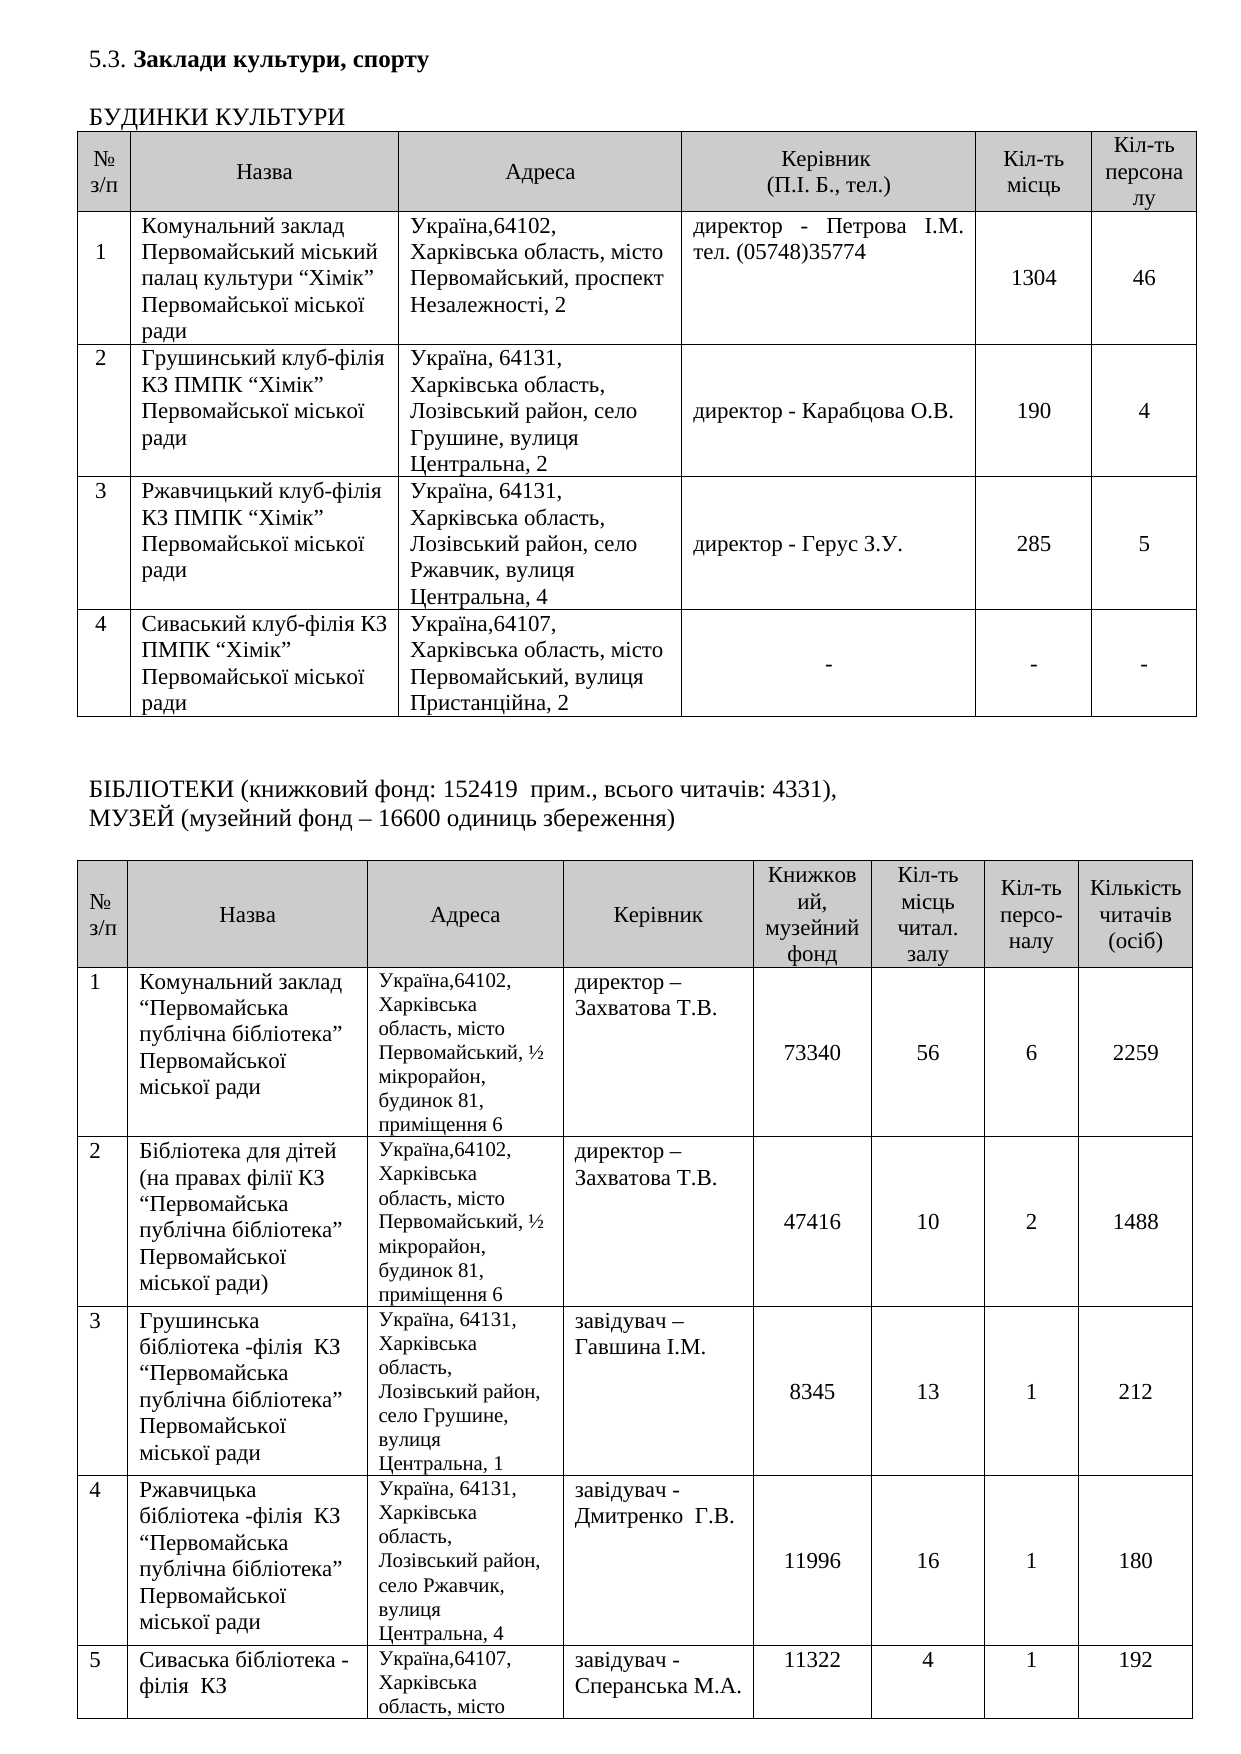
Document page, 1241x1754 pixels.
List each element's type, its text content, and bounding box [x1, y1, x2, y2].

text БУДИНКИ КУЛЬТУРИ [89, 102, 1181, 131]
table_cell Україна, 64131, Харківська область, Лозівський район, село Грушине, вулиця Центральна, 1 [368, 1307, 563, 1475]
table_cell 4 [1092, 345, 1196, 476]
table_header № з/п [78, 132, 130, 211]
table_header Кіл-ть персоналу [1092, 132, 1196, 211]
table_cell завідувач – Гавшина І.М. [564, 1307, 753, 1475]
table_header Кількість читачів (осіб) [1079, 861, 1192, 967]
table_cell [368, 1646, 563, 1718]
table_cell 1 [78, 212, 130, 343]
table_header Кіл-ть місць читал. залу [872, 861, 984, 967]
table_cell - [976, 610, 1091, 716]
table_cell 16 [872, 1476, 984, 1645]
table_header Кіл-ть персо-налу [985, 861, 1078, 967]
table_cell 4 [78, 1476, 127, 1645]
table_header Керівник [564, 861, 753, 967]
table_header Книжковий, музейний фонд [754, 861, 871, 967]
table_cell 3 [78, 1307, 127, 1475]
table_cell 2259 [1079, 968, 1192, 1136]
table_cell 56 [872, 968, 984, 1136]
table_cell Україна, 64131, Харківська область, Лозівський район, село Ржавчик, вулиця Центральна, 4 [368, 1476, 563, 1645]
table_cell - [682, 610, 975, 716]
table_cell Україна, 64131, Харківська область, Лозівський район, село Грушине, вулиця Центральна, 2 [399, 345, 681, 476]
table_cell 1 [78, 968, 127, 1136]
table_cell Україна, 64131, Харківська область, Лозівський район, село Ржавчик, вулиця Центральна, 4 [399, 477, 681, 609]
table_cell Україна,64102, Харківська область, місто Первомайський, ½ мікрорайон, будинок 81, приміщення 6 [368, 1137, 563, 1306]
table_header Керівник (П.І. Б., тел.) [682, 132, 975, 211]
table_cell 2 [985, 1137, 1078, 1306]
table_header Кіл-ть місць [976, 132, 1091, 211]
table_cell 1 [985, 1307, 1078, 1475]
table_cell Грушинський клуб-філія КЗ ПМПК “Хімік” Первомайської міської ради [131, 345, 398, 476]
table_cell 8345 [754, 1307, 871, 1475]
table_cell завідувач - Дмитренко Г.В. [564, 1476, 753, 1645]
table_cell директор - Герус З.У. [682, 477, 975, 609]
table_cell Україна,64107, Харківська область, місто Первомайський, вулиця Пристанційна, 2 [399, 610, 681, 716]
table_cell 180 [1079, 1476, 1192, 1645]
table_header Назва [128, 861, 367, 967]
table_cell 4 [872, 1646, 984, 1718]
table_cell Ржавчицька бібліотека -філія КЗ “Первомайська публічна бібліотека” Первомайської міської ради [128, 1476, 367, 1645]
table_cell 1304 [976, 212, 1091, 343]
table_cell 11996 [754, 1476, 871, 1645]
table_cell 5 [1092, 477, 1196, 609]
table_cell Комунальний заклад Первомайський міський палац культури “Хімік” Первомайської міської ради [131, 212, 398, 343]
table_cell 285 [976, 477, 1091, 609]
table_cell 212 [1079, 1307, 1192, 1475]
table_cell Україна,64102, Харківська область, місто Первомайський, ½ мікрорайон, будинок 81, приміщення 6 [368, 968, 563, 1136]
table_cell 4 [78, 610, 130, 716]
list Заклади культури, спорту [89, 44, 1181, 73]
table_cell директор – Захватова Т.В. [564, 1137, 753, 1306]
table_cell 10 [872, 1137, 984, 1306]
table_cell 190 [976, 345, 1091, 476]
text МУЗЕЙ (музейний фонд – 16600 одиниць збереження) [89, 803, 1181, 832]
table_header № з/п [78, 861, 127, 967]
table_cell 1 [985, 1646, 1078, 1718]
table_header Адреса [368, 861, 563, 967]
table_cell 6 [985, 968, 1078, 1136]
table_header Адреса [399, 132, 681, 211]
table_cell 1 [985, 1476, 1078, 1645]
table_cell Грушинська бібліотека -філія КЗ “Первомайська публічна бібліотека” Первомайської міської ради [128, 1307, 367, 1475]
table_cell 3 [78, 477, 130, 609]
table_cell директор - Петрова І.М. тел. (05748)35774 [682, 212, 975, 343]
table_cell Україна,64102, Харківська область, місто Первомайський, проспект Незалежності, 2 [399, 212, 681, 343]
table_cell 1488 [1079, 1137, 1192, 1306]
table_cell 47416 [754, 1137, 871, 1306]
table_cell Бібліотека для дітей (на правах філії КЗ “Первомайська публічна бібліотека” Первомайської міської ради) [128, 1137, 367, 1306]
table_cell 11322 [754, 1646, 871, 1718]
table_cell Сиваський клуб-філія КЗ ПМПК “Хімік” Первомайської міської ради [131, 610, 398, 716]
text БІБЛІОТЕКИ (книжковий фонд: 152419 прим., всього читачів: 4331), [89, 774, 1181, 803]
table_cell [128, 1646, 367, 1718]
table_cell 2 [78, 1137, 127, 1306]
table_cell Ржавчицький клуб-філія КЗ ПМПК “Хімік” Первомайської міської ради [131, 477, 398, 609]
table_cell - [1092, 610, 1196, 716]
table_cell 13 [872, 1307, 984, 1475]
table_cell 46 [1092, 212, 1196, 343]
table_cell 5 [78, 1646, 127, 1718]
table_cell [564, 1646, 753, 1718]
table_cell Комунальний заклад “Первомайська публічна бібліотека” Первомайської міської ради [128, 968, 367, 1136]
table_cell 192 [1079, 1646, 1192, 1718]
table_cell 73340 [754, 968, 871, 1136]
table_cell 2 [78, 345, 130, 476]
table_cell директор - Карабцова О.В. [682, 345, 975, 476]
table_header Назва [131, 132, 398, 211]
table_cell директор – Захватова Т.В. [564, 968, 753, 1136]
